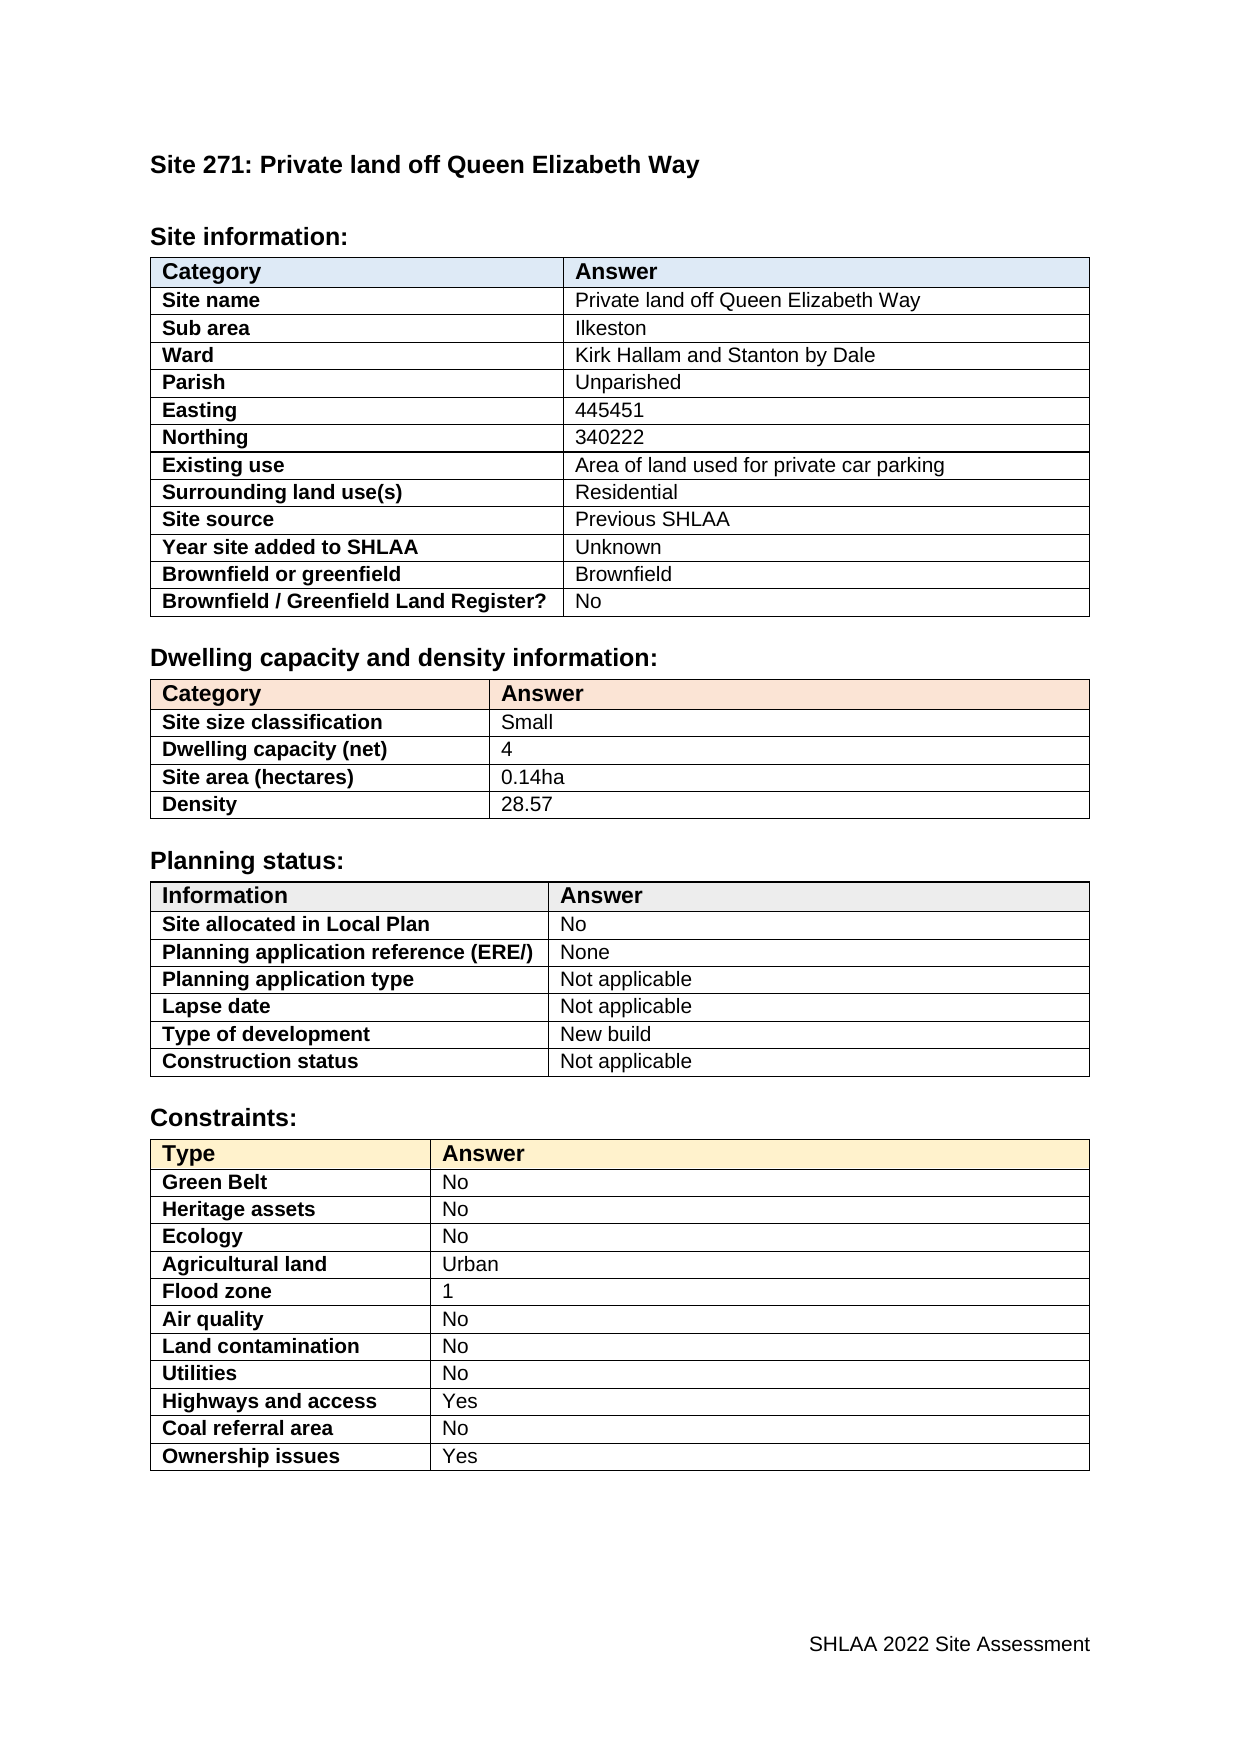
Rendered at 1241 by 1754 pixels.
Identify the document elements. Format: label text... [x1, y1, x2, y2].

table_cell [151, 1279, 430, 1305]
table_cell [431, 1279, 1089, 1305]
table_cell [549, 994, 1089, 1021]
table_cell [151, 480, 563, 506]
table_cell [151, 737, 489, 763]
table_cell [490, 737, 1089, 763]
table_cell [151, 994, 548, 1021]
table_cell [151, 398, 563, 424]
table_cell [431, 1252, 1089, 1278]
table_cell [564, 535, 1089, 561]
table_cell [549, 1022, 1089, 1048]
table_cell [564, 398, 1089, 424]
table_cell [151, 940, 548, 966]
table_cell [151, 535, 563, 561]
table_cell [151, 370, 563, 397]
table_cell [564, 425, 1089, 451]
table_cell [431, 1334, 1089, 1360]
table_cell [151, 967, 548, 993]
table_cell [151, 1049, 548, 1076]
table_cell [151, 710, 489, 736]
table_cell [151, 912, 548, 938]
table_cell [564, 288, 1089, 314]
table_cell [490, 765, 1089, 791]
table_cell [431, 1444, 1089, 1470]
subtitle Site 271: Private land off Queen Elizabeth Way [150, 150, 1090, 179]
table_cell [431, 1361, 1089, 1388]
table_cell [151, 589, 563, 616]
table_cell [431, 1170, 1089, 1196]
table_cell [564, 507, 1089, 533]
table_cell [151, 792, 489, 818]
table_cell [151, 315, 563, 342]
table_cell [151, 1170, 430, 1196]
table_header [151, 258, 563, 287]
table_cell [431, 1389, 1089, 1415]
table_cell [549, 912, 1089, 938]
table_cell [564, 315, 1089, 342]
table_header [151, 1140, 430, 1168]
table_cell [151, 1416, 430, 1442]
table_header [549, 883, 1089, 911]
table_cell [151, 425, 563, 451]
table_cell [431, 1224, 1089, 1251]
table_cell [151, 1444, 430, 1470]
subtitle Site information: [150, 221, 1090, 250]
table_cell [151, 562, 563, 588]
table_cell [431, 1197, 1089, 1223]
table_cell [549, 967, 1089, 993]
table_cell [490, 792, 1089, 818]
subtitle Dwelling capacity and density information: [150, 643, 1090, 672]
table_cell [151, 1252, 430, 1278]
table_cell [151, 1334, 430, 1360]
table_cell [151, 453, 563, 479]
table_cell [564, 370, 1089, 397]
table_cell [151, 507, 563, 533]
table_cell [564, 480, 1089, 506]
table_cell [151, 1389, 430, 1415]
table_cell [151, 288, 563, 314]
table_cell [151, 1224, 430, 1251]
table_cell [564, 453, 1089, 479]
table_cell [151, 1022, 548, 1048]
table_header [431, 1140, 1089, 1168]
subtitle Constraints: [150, 1103, 1090, 1132]
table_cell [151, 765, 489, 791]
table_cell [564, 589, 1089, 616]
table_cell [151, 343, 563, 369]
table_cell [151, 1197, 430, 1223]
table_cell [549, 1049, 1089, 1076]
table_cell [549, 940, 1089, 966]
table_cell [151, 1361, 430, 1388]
subtitle Planning status: [150, 846, 1090, 874]
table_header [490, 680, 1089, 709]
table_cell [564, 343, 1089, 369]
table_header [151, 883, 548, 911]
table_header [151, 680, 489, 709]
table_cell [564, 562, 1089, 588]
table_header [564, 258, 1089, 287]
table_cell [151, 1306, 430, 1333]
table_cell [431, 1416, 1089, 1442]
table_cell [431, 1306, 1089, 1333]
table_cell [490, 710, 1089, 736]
